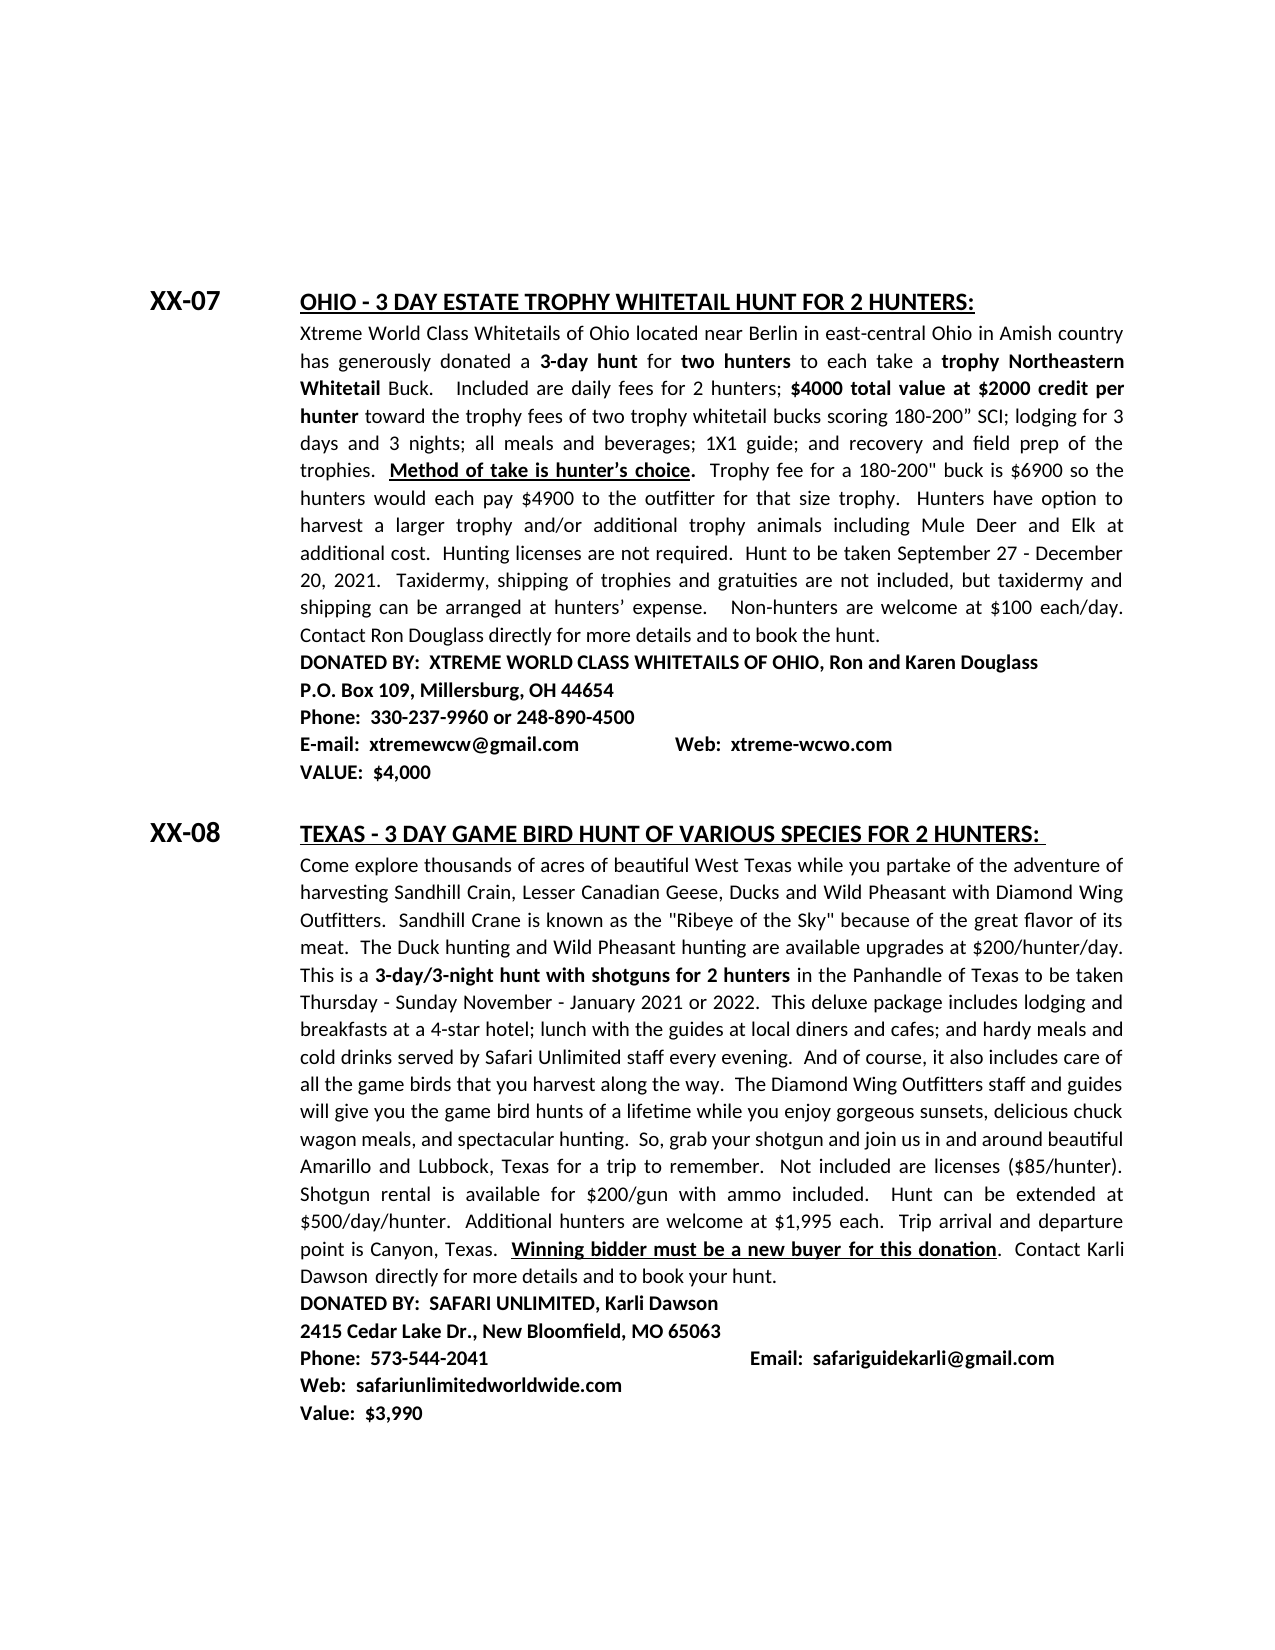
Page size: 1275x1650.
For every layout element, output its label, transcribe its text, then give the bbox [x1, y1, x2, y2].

text Phone: 573-544-2041 Email: safariguidekarli@gmail.com [225, 1345, 1125, 1371]
text E-mail: xtremewcw@gmail.com Web: xtreme-wcwo.com [150, 732, 1125, 757]
text DONATED BY: XTREME WORLD CLASS WHITETAILS OF OHIO, Ron and Karen Douglass [150, 649, 1125, 675]
text 2415 Cedar Lake Dr., New Bloomfield, MO 65063 [300, 1318, 1125, 1343]
text Xtreme World Class Whitetails of Ohio located near Berlin in east-central Ohio in Amish country has generously donated a 3-day hunt for two hunters to each take a trophy Northeastern Whitetail Buck. Included are daily fees for 2 hunters; $4000 total value at $2000 credit per hunter toward the trophy fees of two trophy whitetail bucks scoring 180-200” SCI; lodging for 3 days and 3 nights; all meals and beverages; 1X1 guide; and recovery and field prep of the trophies. Method of take is hunter’s choice. Trophy fee for a 180-200" buck is $6900 so the hunters would each pay $4900 to the outfitter for that size trophy. Hunters have option to harvest a larger trophy and/or additional trophy animals including Mule Deer and Elk at additional cost. Hunting licenses are not required. Hunt to be taken September 27 - December 20, 2021. Taxidermy, shipping of trophies and gratuities are not included, but taxidermy and shipping can be arranged at hunters’ expense. Non-hunters are welcome at $100 each/day. Contact Ron Douglass directly for more details and to book the hunt. [300, 321, 1125, 647]
text P.O. Box 109, Millersburg, OH 44654 [150, 677, 1125, 702]
text Value: $3,990 [300, 1400, 1125, 1426]
text XX-08 TEXAS - 3 DAY GAME BIRD HUNT OF VARIOUS SPECIES FOR 2 HUNTERS: [150, 814, 1125, 849]
text DONATED BY: SAFARI UNLIMITED, Karli Dawson [225, 1291, 1125, 1316]
text XX-07 OHIO - 3 ESTATE TROPHY WHITETAIL HUNT FOR 2 HUNTERS: [150, 282, 1125, 318]
text Phone: 330-237-9960 or 248-890-4500 [150, 704, 1125, 729]
text Come explore thousands of acres of beautiful West Texas while you partake of the adventure of harvesting Sandhill Crain, Lesser Canadian Geese, Ducks and Wild Pheasant with Diamond Wing Outfitters. Sandhill Crane is known as the "Ribeye of the Sky" because of the great flavor of its meat. The Duck hunting and Wild Pheasant hunting are available upgrades at $200/hunter/day. This is a 3-day/3-night hunt with shotguns for 2 hunters in the Panhandle of Texas to be taken Thursday - Sunday November - January 2021 or 2022. This deluxe package includes lodging and breakfasts at a 4-star hotel; lunch with the guides at local diners and cafes; and hardy meals and cold drinks served by Safari Unlimited staff every evening. And of course, it also includes care of all the game birds that you harvest along the way. The Diamond Wing Outfitters staff and guides will give you the game bird hunts of a lifetime while you enjoy gorgeous sunsets, delicious chuck wagon meals, and spectacular hunting. So, grab your shotgun and join us in and around beautiful Amarillo and Lubbock, Texas for a trip to remember. Not included are licenses ($85/hunter). Shotgun rental is available for $200/gun with ammo included. Hunt can be extended at $500/day/hunter. Additional hunters are welcome at $1,995 each. Trip arrival and departure point is Canyon, Texas. Winning bidder must be a new buyer for this donation. Contact Karli Dawson directly for more details and to book your hunt. [300, 852, 1125, 1288]
text VALUE: $4,000 [150, 759, 1125, 784]
text Web: safariunlimitedworldwide.com [225, 1373, 1125, 1398]
